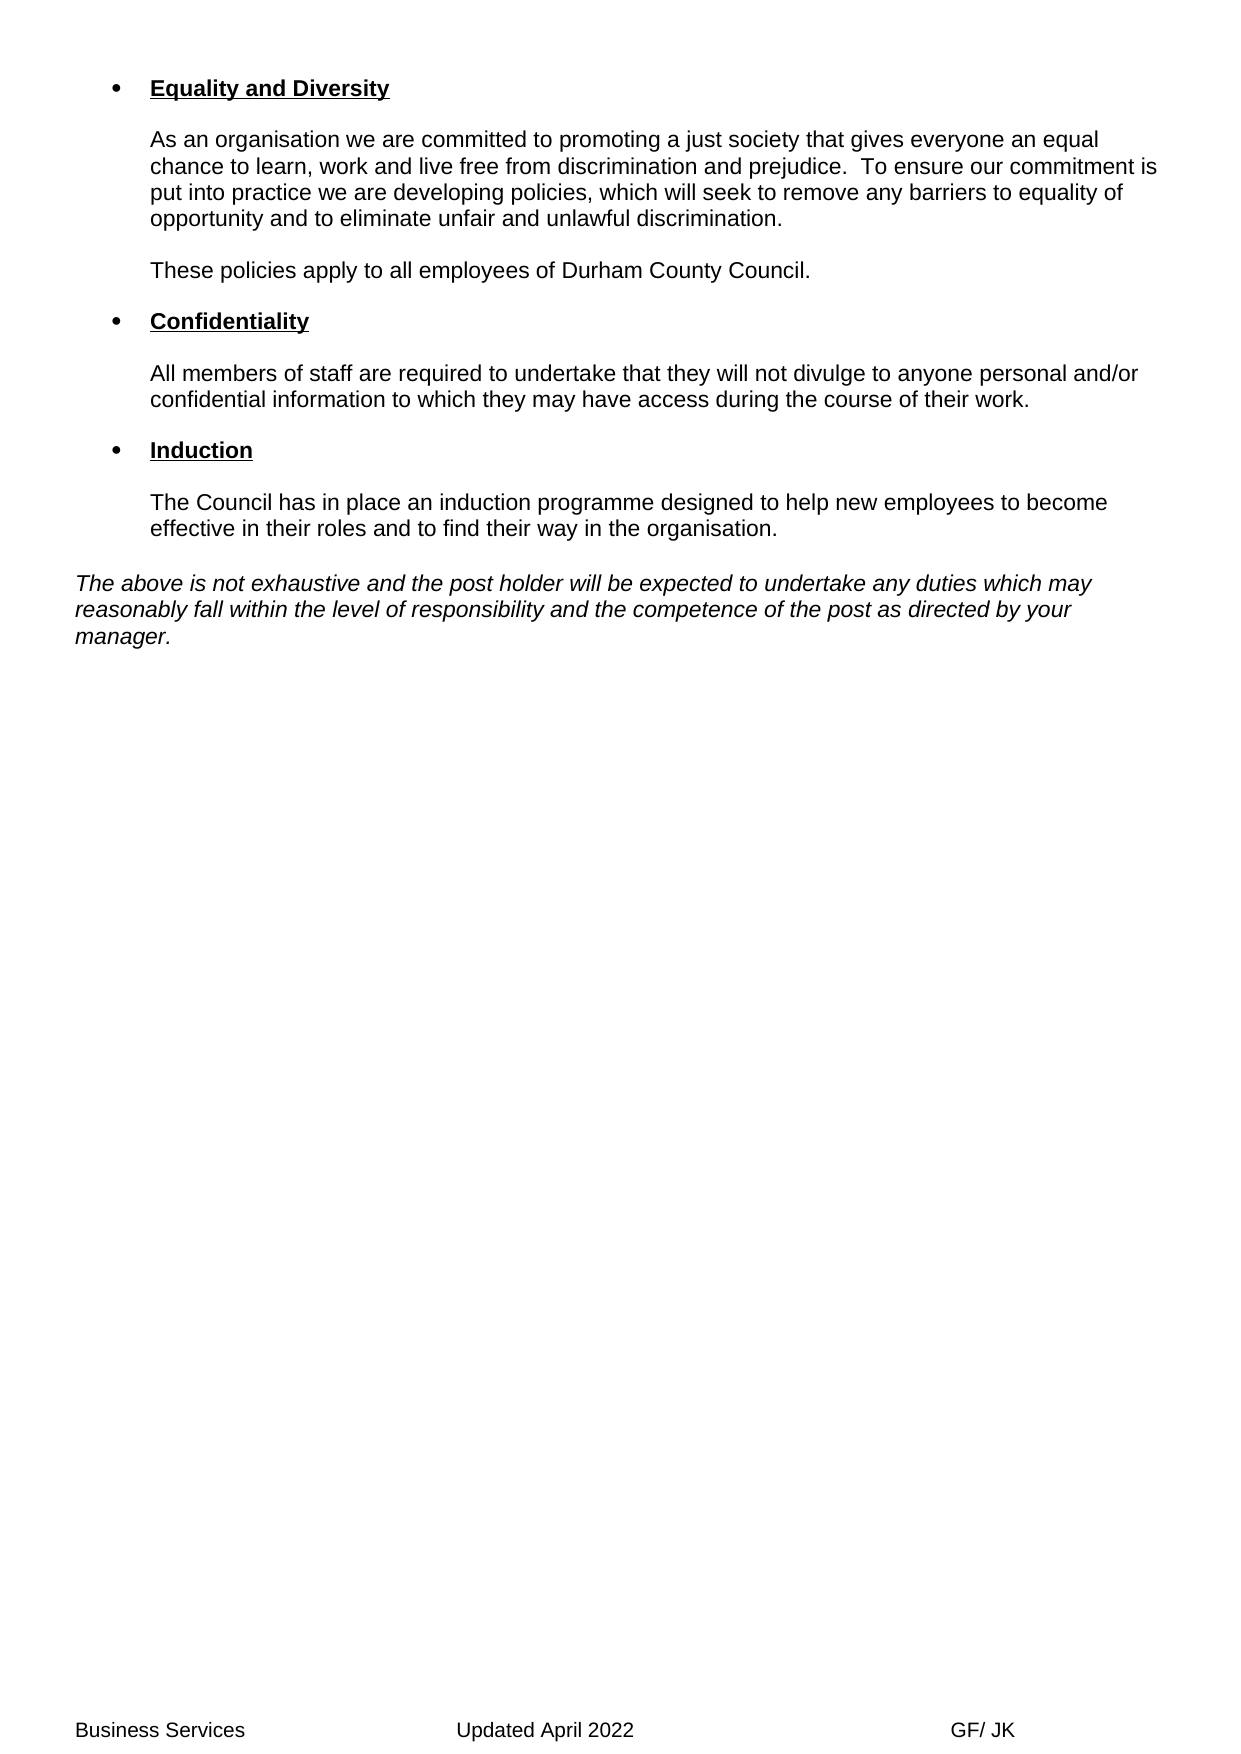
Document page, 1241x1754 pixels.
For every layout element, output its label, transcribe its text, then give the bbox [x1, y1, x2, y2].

list Induction [112, 437, 1165, 463]
list Equality and Diversity [112, 75, 1165, 101]
list Confidentiality [112, 308, 1165, 334]
text The Council has in place an induction programme designed to help new employees to become effective in their roles and to find their way in the organisation. [150, 488, 1165, 541]
text All members of staff are required to undertake that they will not divulge to anyone personal and/or confidential information to which they may have access during the course of their work. [75, 359, 1165, 412]
text As an organisation we are committed to promoting a just society that gives everyone an equal chance to learn, work and live free from discrimination and prejudice. To ensure our commitment is put into practice we are developing policies, which will seek to remove any barriers to equality of opportunity and to eliminate unfair and unlawful discrimination. [75, 126, 1165, 232]
text The above is not exhaustive and the post holder will be expected to undertake any duties which may reasonably fall within the level of responsibility and the competence of the post as directed by your manager. [75, 570, 1165, 649]
text These policies apply to all employees of Durham County Council. [104, 257, 1165, 283]
